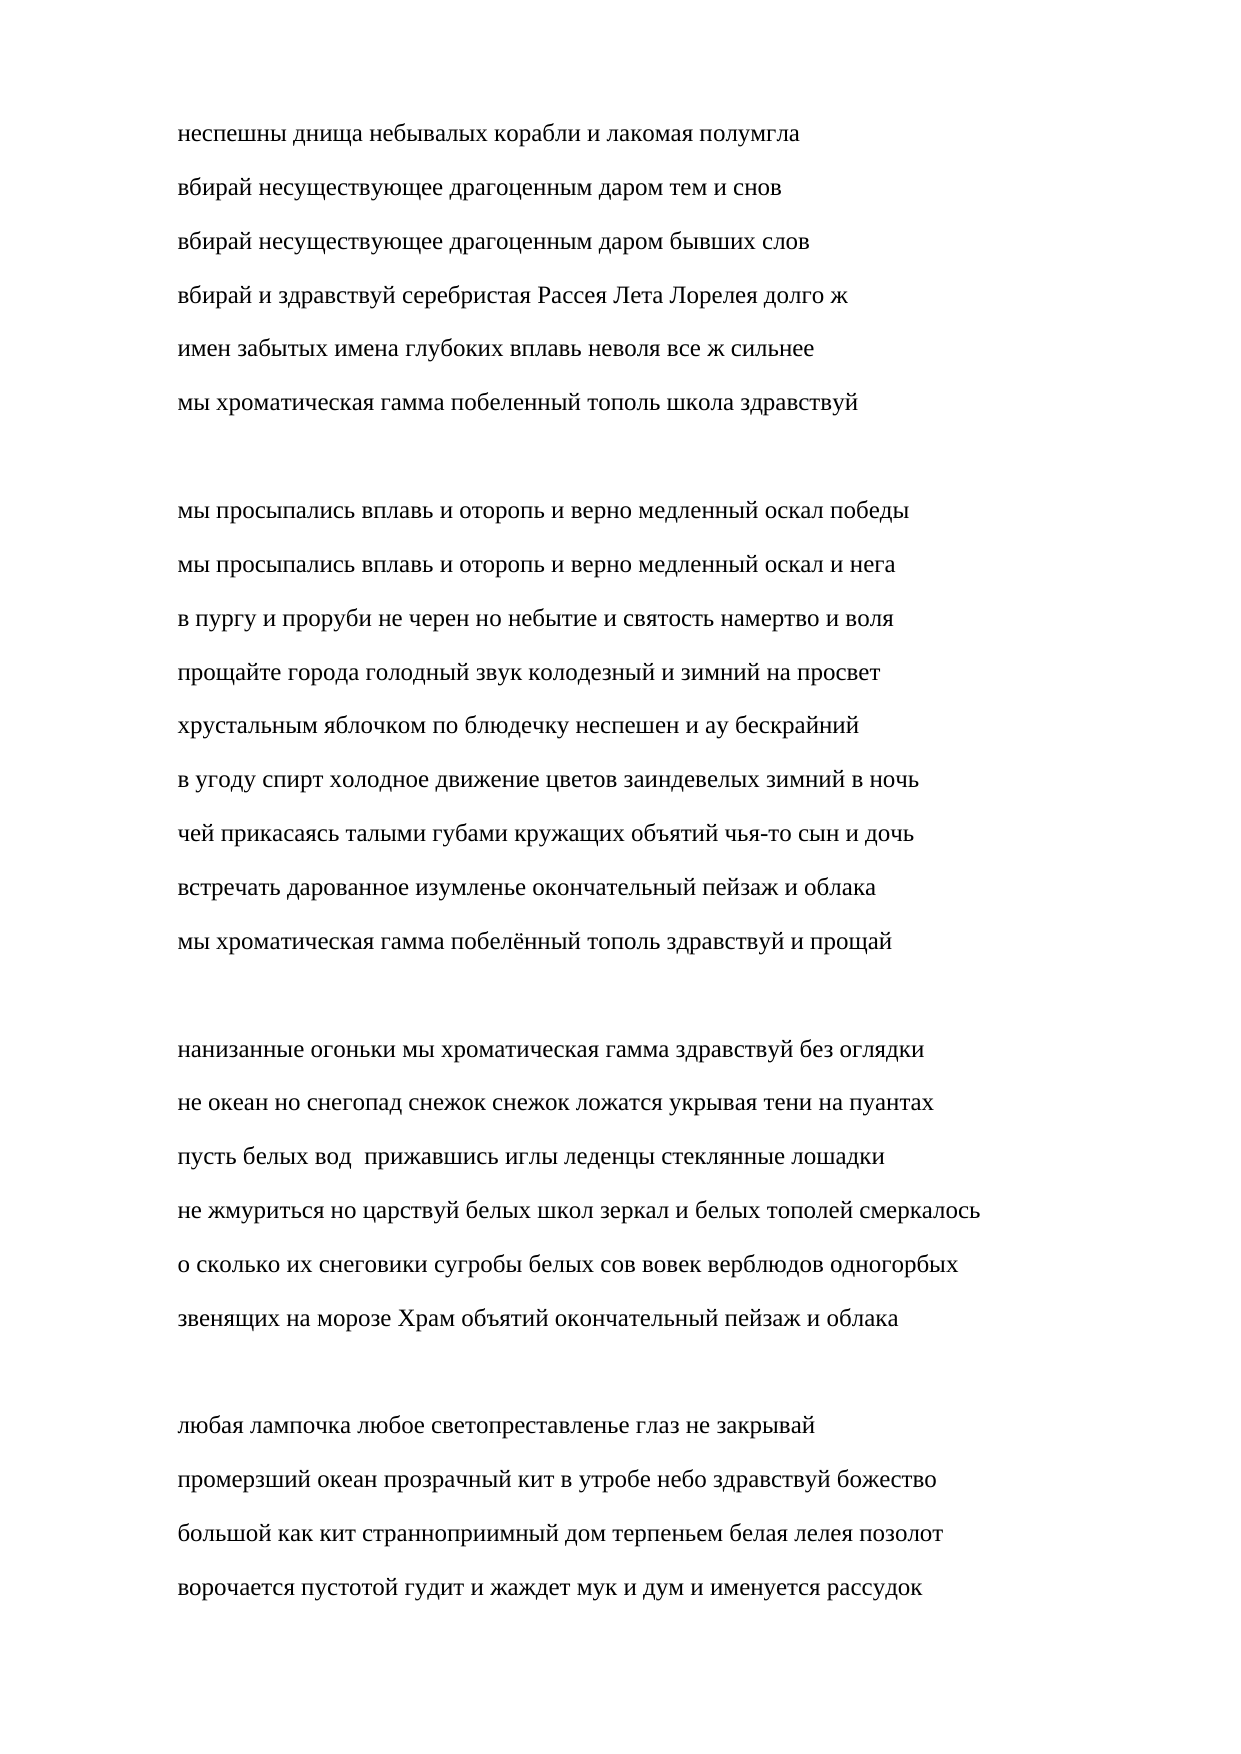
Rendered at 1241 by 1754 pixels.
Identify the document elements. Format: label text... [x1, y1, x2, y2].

text хрустальным яблочком по блюдечку неспешен и ау бескрайний [177, 711, 1152, 739]
text любая лампочка любое светопреставленье глаз не закрывай [177, 1411, 1152, 1439]
text прощайте города голодный звук колодезный и зимний на просвет [177, 657, 1152, 685]
text не океан но снегопад снежок снежок ложатся укрывая тени на пуантах [177, 1087, 1152, 1116]
text большой как кит странноприимный дом терпеньем белая лелея позолот [177, 1518, 1152, 1547]
text вбирай несуществующее драгоценным даром тем и снов [177, 172, 1152, 201]
text звенящих на морозе Храм объятий окончательный пейзаж и облака [177, 1303, 1152, 1332]
text неспешны днища небывалых корабли и лакомая полумгла [177, 118, 1152, 147]
text в угоду спирт холодное движение цветов заиндевелых зимний в ночь [177, 764, 1152, 793]
text пусть белых вод прижавшись иглы леденцы стеклянные лошадки [177, 1141, 1152, 1170]
text мы хроматическая гамма побеленный тополь школа здравствуй [177, 387, 1152, 416]
text встречать дарованное изумленье окончательный пейзаж и облака [177, 872, 1152, 901]
text о сколько их снеговики сугробы белых сов вовек верблюдов одногорбых [177, 1249, 1152, 1278]
text мы просыпались вплавь и оторопь и верно медленный оскал победы [177, 495, 1152, 524]
text мы просыпались вплавь и оторопь и верно медленный оскал и нега [177, 549, 1152, 578]
text вбирай несуществующее драгоценным даром бывших слов [177, 226, 1152, 254]
text не жмуриться но царствуй белых школ зеркал и белых тополей смеркалось [177, 1195, 1152, 1224]
text промерзший океан прозрачный кит в утробе небо здравствуй божество [177, 1464, 1152, 1493]
text имен забытых имена глубоких вплавь неволя все ж сильнее [177, 333, 1152, 362]
text в пургу и проруби не черен но небытие и святость намертво и воля [177, 603, 1152, 632]
text вбирай и здравствуй серебристая Рассея Лета Лорелея долго ж [177, 280, 1152, 308]
text чей прикасаясь талыми губами кружащих объятий чья-то сын и дочь [177, 818, 1152, 847]
text нанизанные огоньки мы хроматическая гамма здравствуй без оглядки [177, 1034, 1152, 1062]
text ворочается пустотой гудит и жаждет мук и дум и именуется рассудок [177, 1572, 1152, 1601]
text мы хроматическая гамма побелённый тополь здравствуй и прощай [177, 926, 1152, 955]
